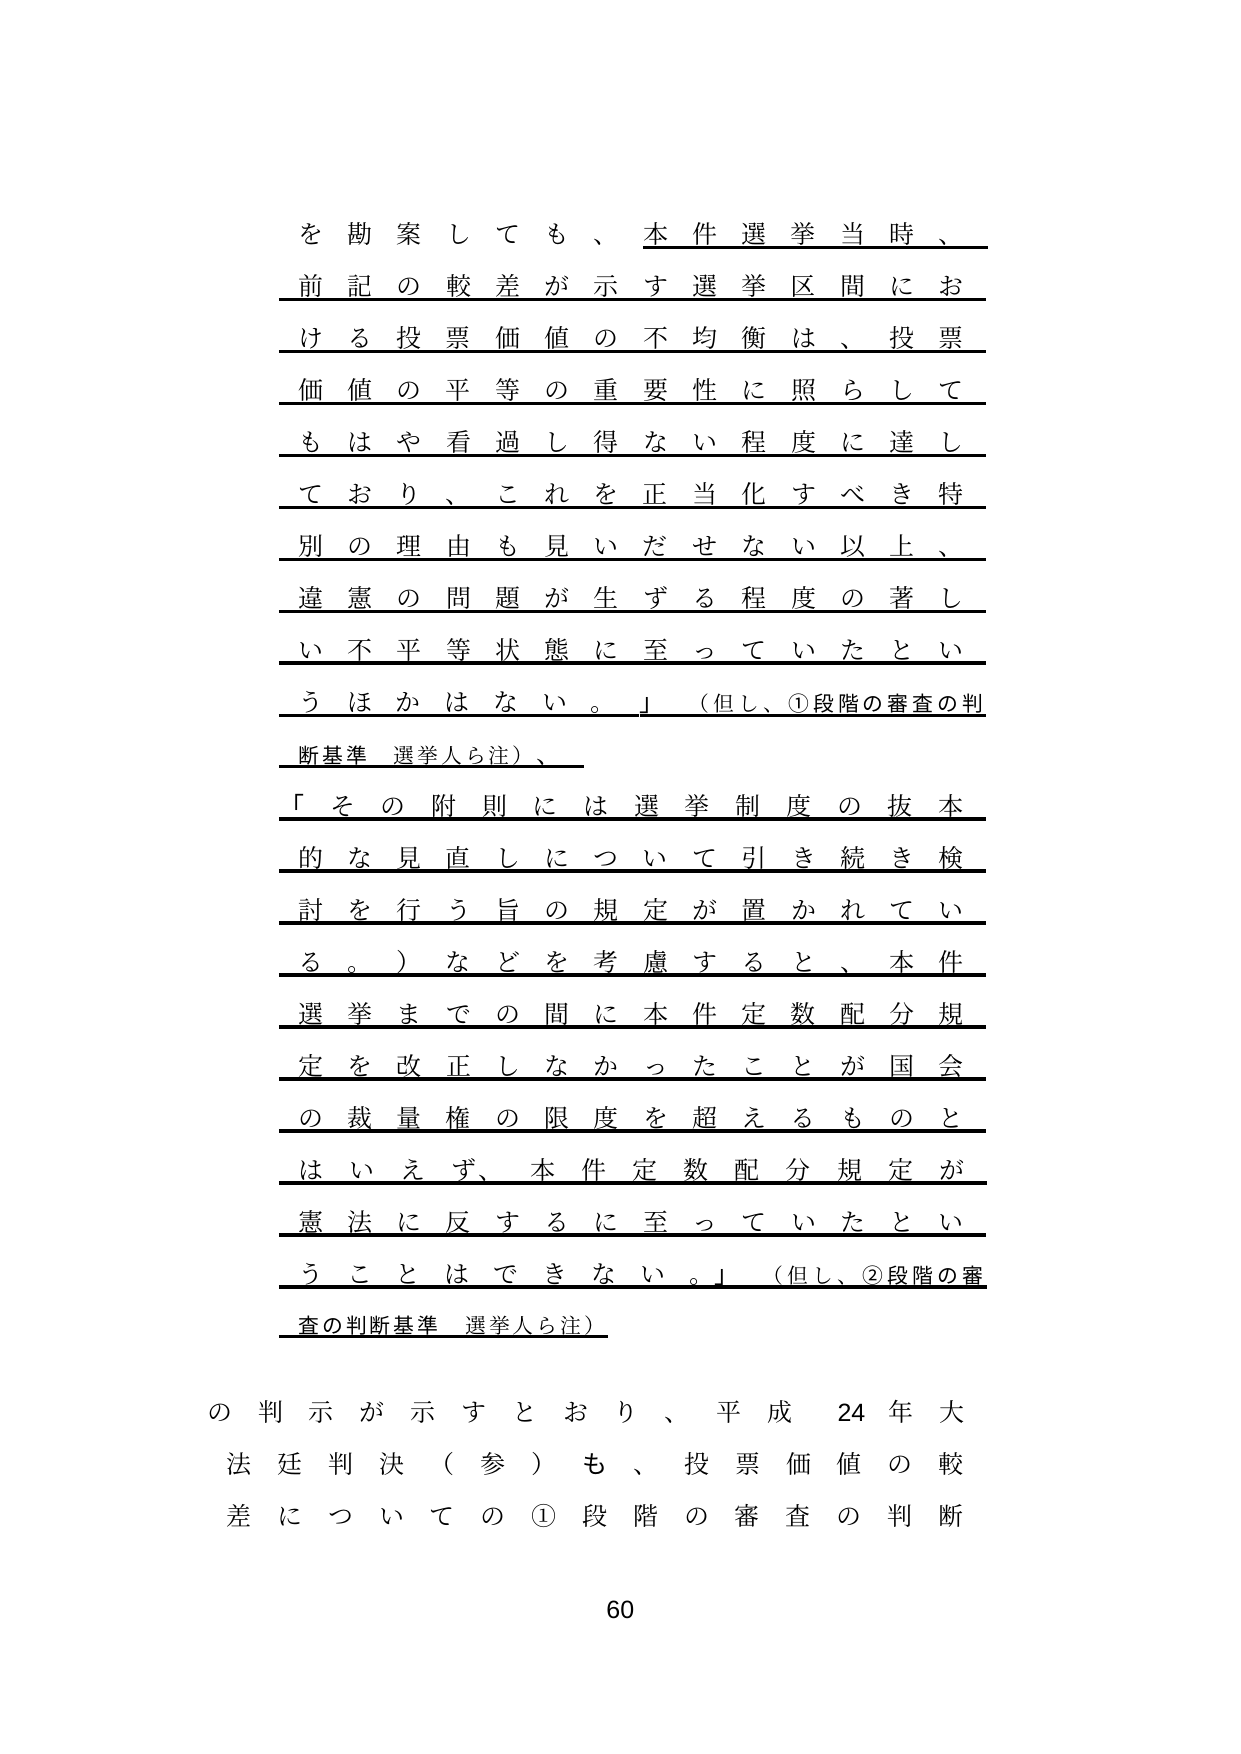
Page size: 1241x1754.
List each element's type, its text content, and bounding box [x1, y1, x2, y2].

text 「その附則には選挙制度の抜本的な見直しについて引き続き検討を行う旨の規定が置かれている。）などを考慮すると、本件選挙までの間に本件定数配分規定を改正しなかったことが国会の裁量権の限度を超えるものとはいえず、本件定数配分規定が憲法に反するに至っていたということはできない｡」（但し、②段階の審査の判断基準 選挙人ら注） [251, 778, 987, 1350]
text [179, 1384, 987, 1540]
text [251, 207, 987, 778]
